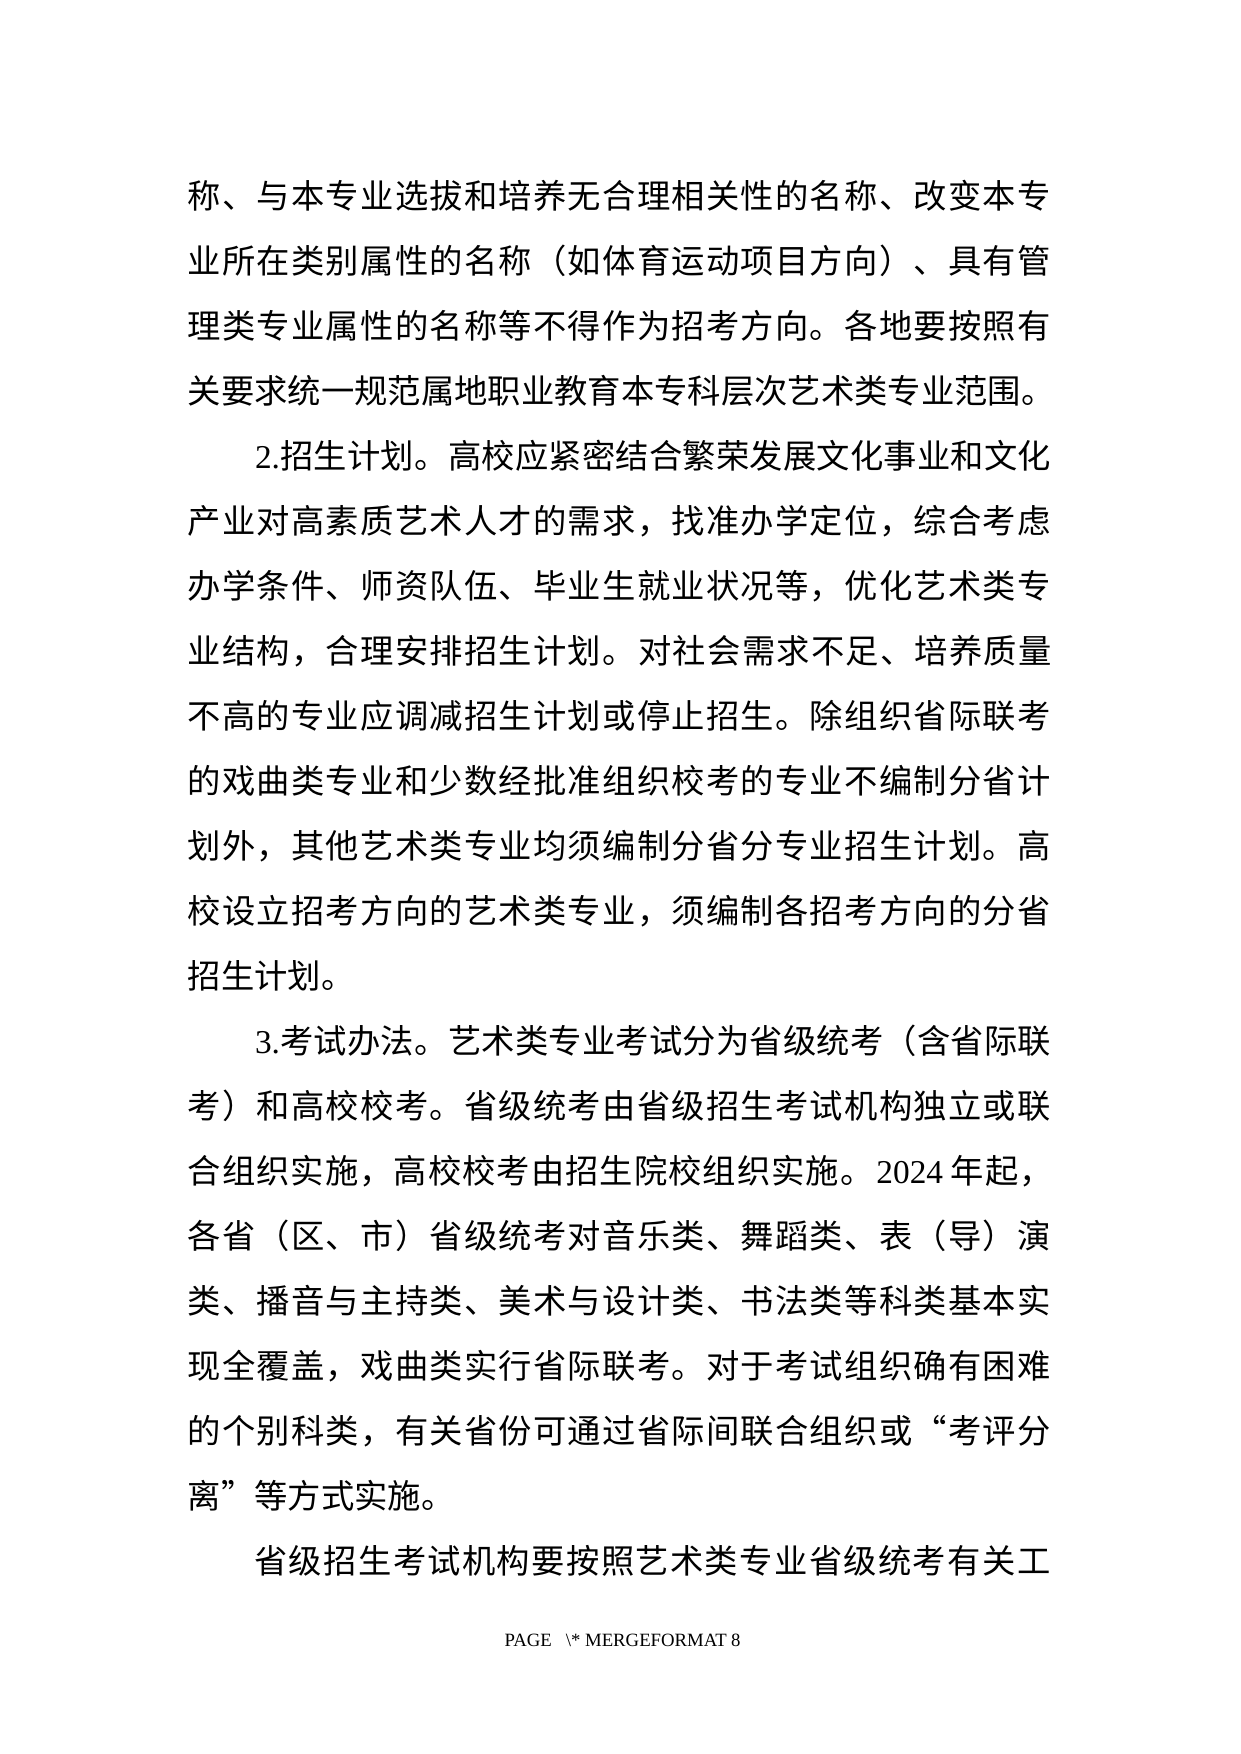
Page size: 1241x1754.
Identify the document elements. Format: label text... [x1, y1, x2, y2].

text 2.招生计划。高校应紧密结合繁荣发展文化事业和文化产业对高素质艺术人才的需求，找准办学定位，综合考虑办学条件、师资队伍、毕业生就业状况等，优化艺术类专业结构，合理安排招生计划。对社会需求不足、培养质量不高的专业应调减招生计划或停止招生。除组织省际联考的戏曲类专业和少数经批准组织校考的专业不编制分省计划外，其他艺术类专业均须编制分省分专业招生计划。高校设立招考方向的艺术类专业，须编制各招考方向的分省招生计划。 [187, 422, 1053, 1007]
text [187, 162, 1053, 422]
text 3.考试办法。艺术类专业考试分为省级统考（含省际联考）和高校校考。省级统考由省级招生考试机构独立或联合组织实施，高校校考由招生院校组织实施。2024年起，各省（区、市）省级统考对音乐类、舞蹈类、表（导）演类、播音与主持类、美术与设计类、书法类等科类基本实现全覆盖，戏曲类实行省际联考。对于考试组织确有困难的个别科类，有关省份可通过省际间联合组织或“考评分离”等方式实施。 [187, 1007, 1053, 1527]
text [187, 1527, 1053, 1592]
